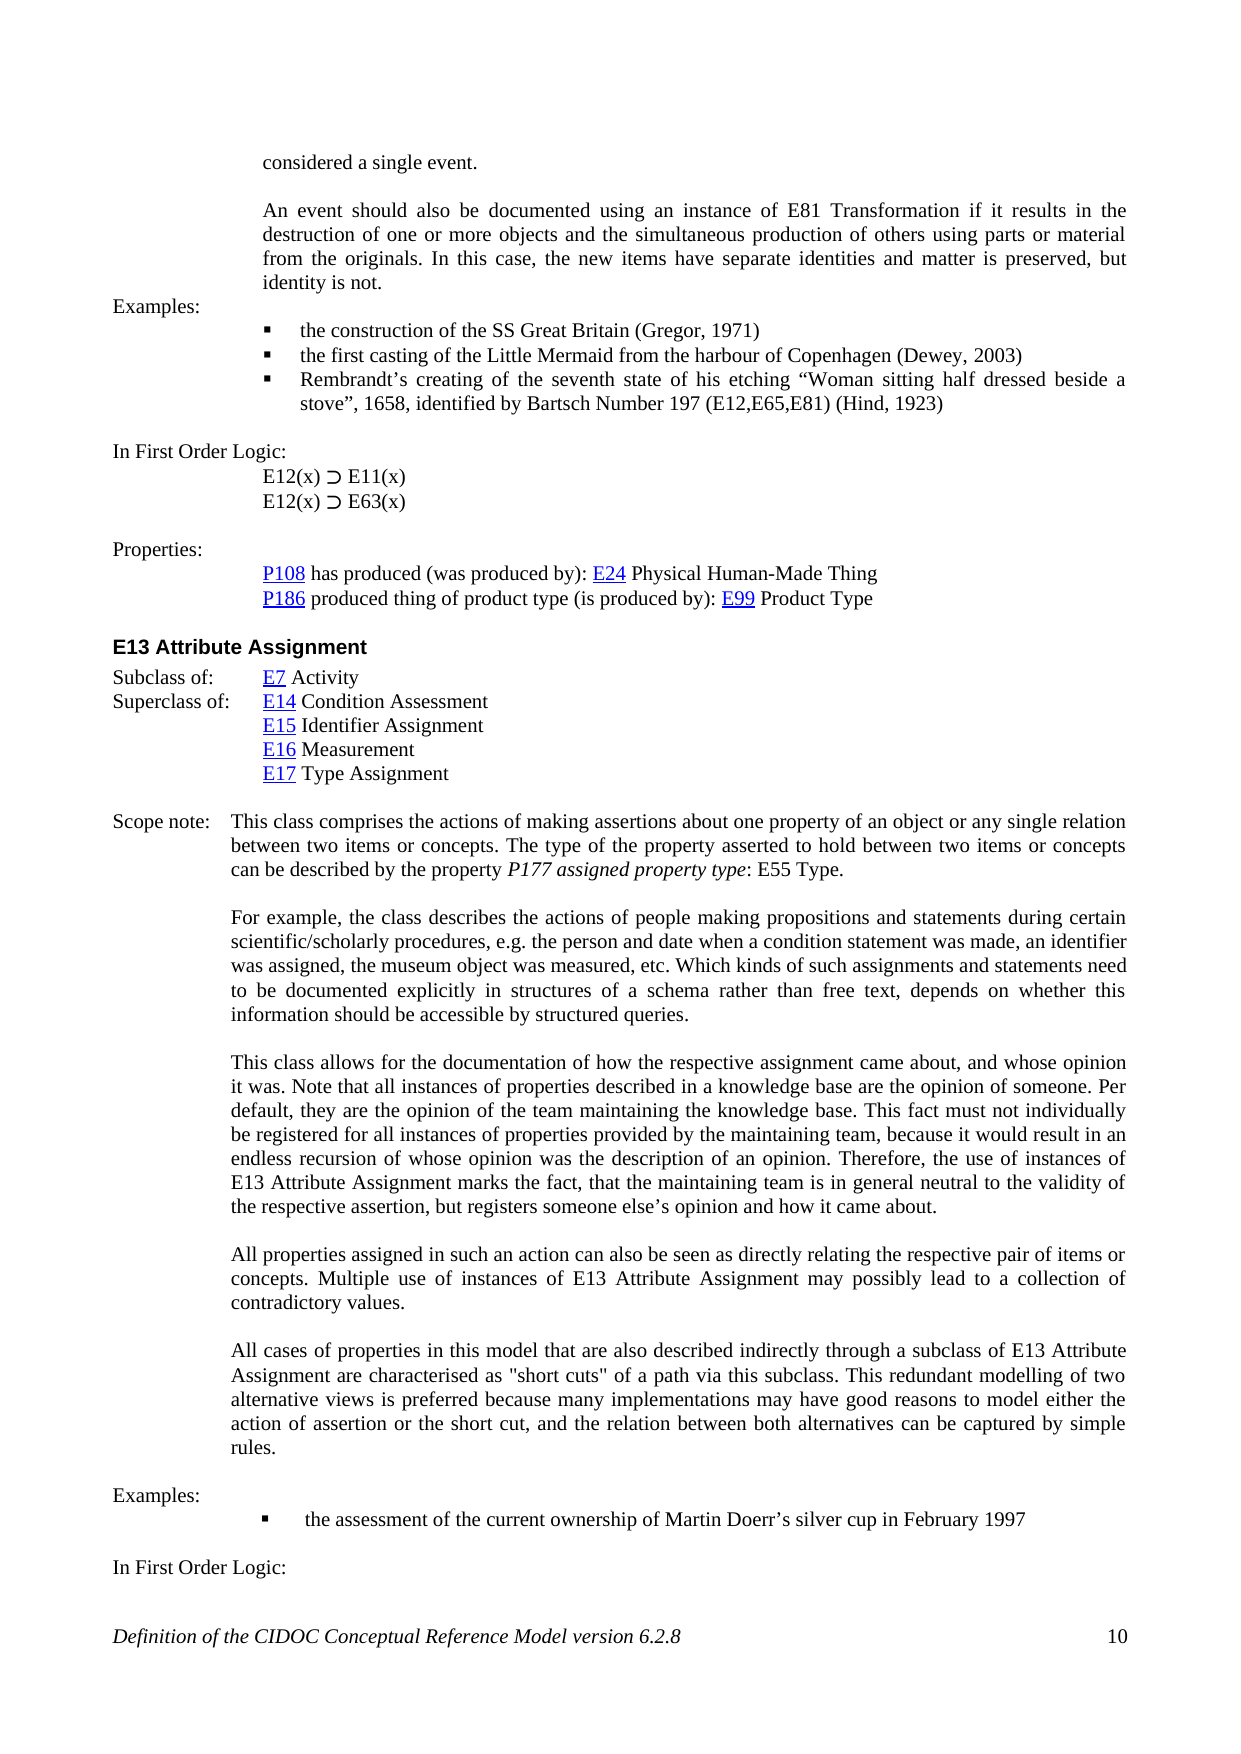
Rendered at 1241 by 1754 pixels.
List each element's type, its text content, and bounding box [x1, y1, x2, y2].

text All properties assigned in such an action can also be seen as directly relating the respective pair of items or concepts. Multiple use of instances of E13 Attribute Assignment may possibly lead to a collection of contradictory values. [231, 1242, 1128, 1314]
text For example, the class describes the actions of people making propositions and statements during certain scientific/scholarly procedures, e.g. the person and date when a condition statement was made, an identifier was assigned, the museum object was measured, etc. Which kinds of such assignments and statements need to be documented explicitly in structures of a schema rather than free text, depends on whether this information should be accessible by structured queries. [231, 905, 1128, 1026]
text In First Order Logic: [112, 439, 1128, 463]
subtitle E13 Attribute Assignment [112, 634, 1128, 658]
text E12(x) ⊃ E63(x) [112, 488, 1128, 513]
text Properties: [112, 537, 1128, 561]
text P108 has produced (was produced by): E24 Physical Human-Made Thing [262, 561, 1128, 585]
list Rembrandt’s creating of the seventh state of his etching “Woman sitting half dressed beside a stove”, 1658, identified by Bartsch Number 197 (E12,E65,E81) (Hind, 1923) [262, 367, 1128, 415]
text P186 produced thing of product type (is produced by): E99 Product Type [262, 585, 1128, 609]
text E16 Measurement [262, 737, 1128, 761]
text Scope note: This class comprises the actions of making assertions about one property of an object or any single relation between two items or concepts. The type of the property asserted to hold between two items or concepts can be described by the property P177 assigned property type: E55 Type. [112, 809, 1128, 881]
text Examples: [112, 1483, 1128, 1507]
text All cases of properties in this model that are also described indirectly through a subclass of E13 Attribute Assignment are characterised as "short cuts" of a path via this subclass. This redundant modelling of two alternative views is preferred because many implementations may have good reasons to model either the action of assertion or the short cut, and the relation between both alternatives can be captured by simple rules. [231, 1338, 1128, 1459]
text E17 Type Assignment [262, 761, 1128, 785]
text Subclass of: E7 Activity [112, 665, 1128, 689]
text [262, 150, 1128, 174]
text An event should also be documented using an instance of E81 Transformation if it results in the destruction of one or more objects and the simultaneous production of others using parts or material from the originals. In this case, the new items have separate identities and matter is preserved, but identity is not. [262, 198, 1128, 294]
list the assessment of the current ownership of Martin Doerr’s silver cup in February 1997 [260, 1507, 1128, 1531]
text E12(x) ⊃ E11(x) [112, 463, 1128, 488]
text In First Order Logic: [112, 1555, 1128, 1579]
list the first casting of the Little Mermaid from the harbour of Copenhagen (Dewey, 2003) [225, 342, 1128, 367]
text E15 Identifier Assignment [262, 713, 1128, 737]
text Examples: [112, 294, 1128, 318]
text Superclass of: E14 Condition Assessment [112, 689, 1128, 713]
text This class allows for the documentation of how the respective assignment came about, and whose opinion it was. Note that all instances of properties described in a knowledge base are the opinion of someone. Per default, they are the opinion of the team maintaining the knowledge base. This fact must not individually be registered for all instances of properties provided by the maintaining team, because it would result in an endless recursion of whose opinion was the description of an opinion. Therefore, the use of instances of E13 Attribute Assignment marks the fact, that the maintaining team is in general neutral to the validity of the respective assertion, but registers someone else’s opinion and how it came about. [231, 1050, 1128, 1218]
list the construction of the SS Great Britain (Gregor, 1971) [225, 318, 1128, 342]
